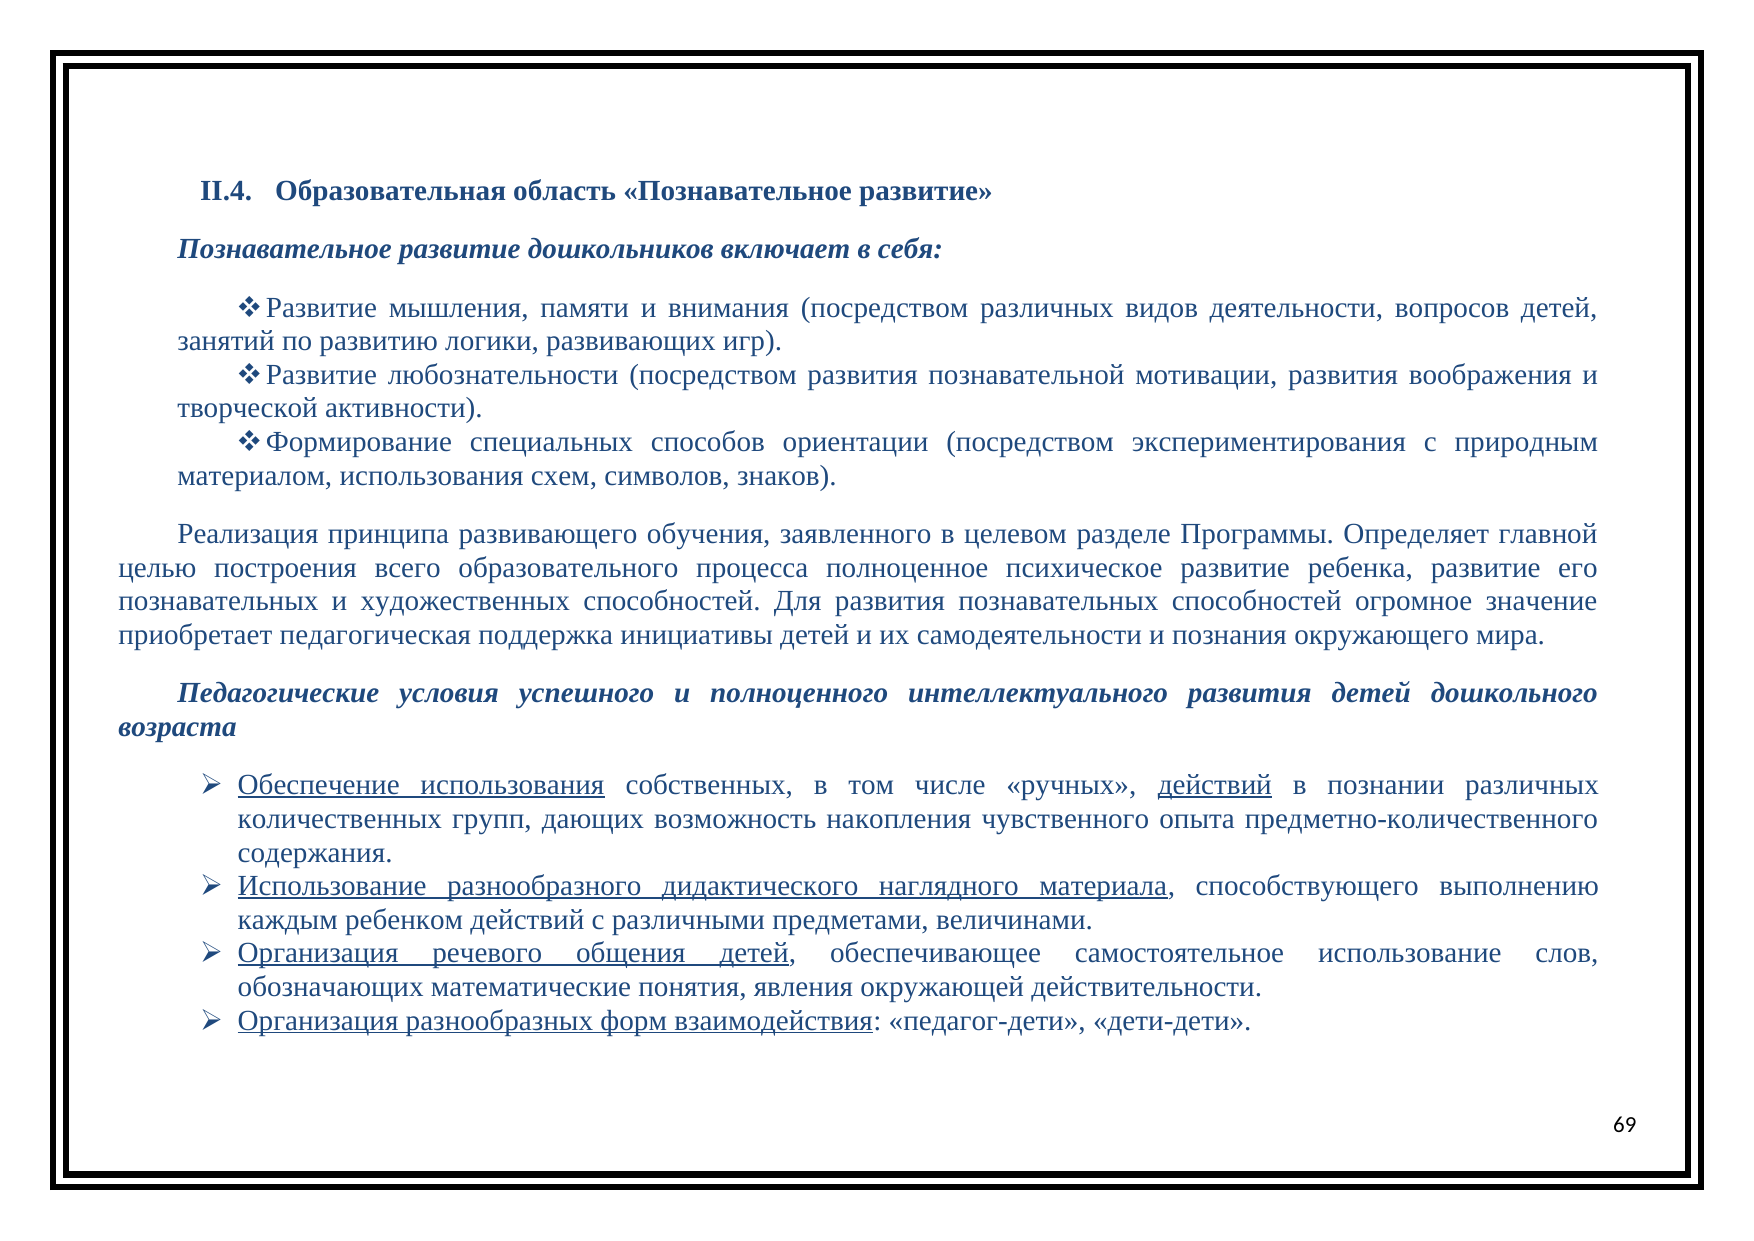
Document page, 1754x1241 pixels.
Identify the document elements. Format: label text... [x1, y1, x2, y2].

list Обеспечение использования собственных, в том числе «ручных», действий в познании различных количественных групп, дающих возможность накопления чувственного опыта предметно-количественного содержания. [200, 767, 1599, 868]
text Педагогические условия успешного и полноценного интеллектуального развития детей дошкольного возраста [118, 675, 1599, 742]
text Познавательное развитие дошкольников включает в себя: [118, 231, 1599, 265]
list Организация разнообразных форм взаимодействия: «педагог-дети», «дети-дети». [200, 1003, 1599, 1036]
list Использование разнообразного дидактического наглядного материала, способствующего выполнению каждым ребенком действий с различными предметами, величинами. [200, 868, 1599, 935]
list Развитие любознательности (посредством развития познавательной мотивации, развития воображения и творческой активности). [177, 357, 1599, 424]
text Реализация принципа развивающего обучения, заявленного в целевом разделе Программы. Определяет главной целью построения всего образовательного процесса полноценное психическое развитие ребенка, развитие его познавательных и художественных способностей. Для развития познавательных способностей огромное значение приобретает педагогическая поддержка инициативы детей и их самодеятельности и познания окружающего мира. [118, 516, 1599, 650]
list Образовательная область «Познавательное развитие» [200, 173, 1599, 206]
list Организация речевого общения детей, обеспечивающее самостоятельное использование слов, обозначающих математические понятия, явления окружающей действительности. [200, 935, 1599, 1003]
list Формирование специальных способов ориентации (посредством экспериментирования с природным материалом, использования схем, символов, знаков). [177, 424, 1599, 491]
list Развитие мышления, памяти и внимания (посредством различных видов деятельности, вопросов детей, занятий по развитию логики, развивающих игр). [177, 290, 1599, 357]
